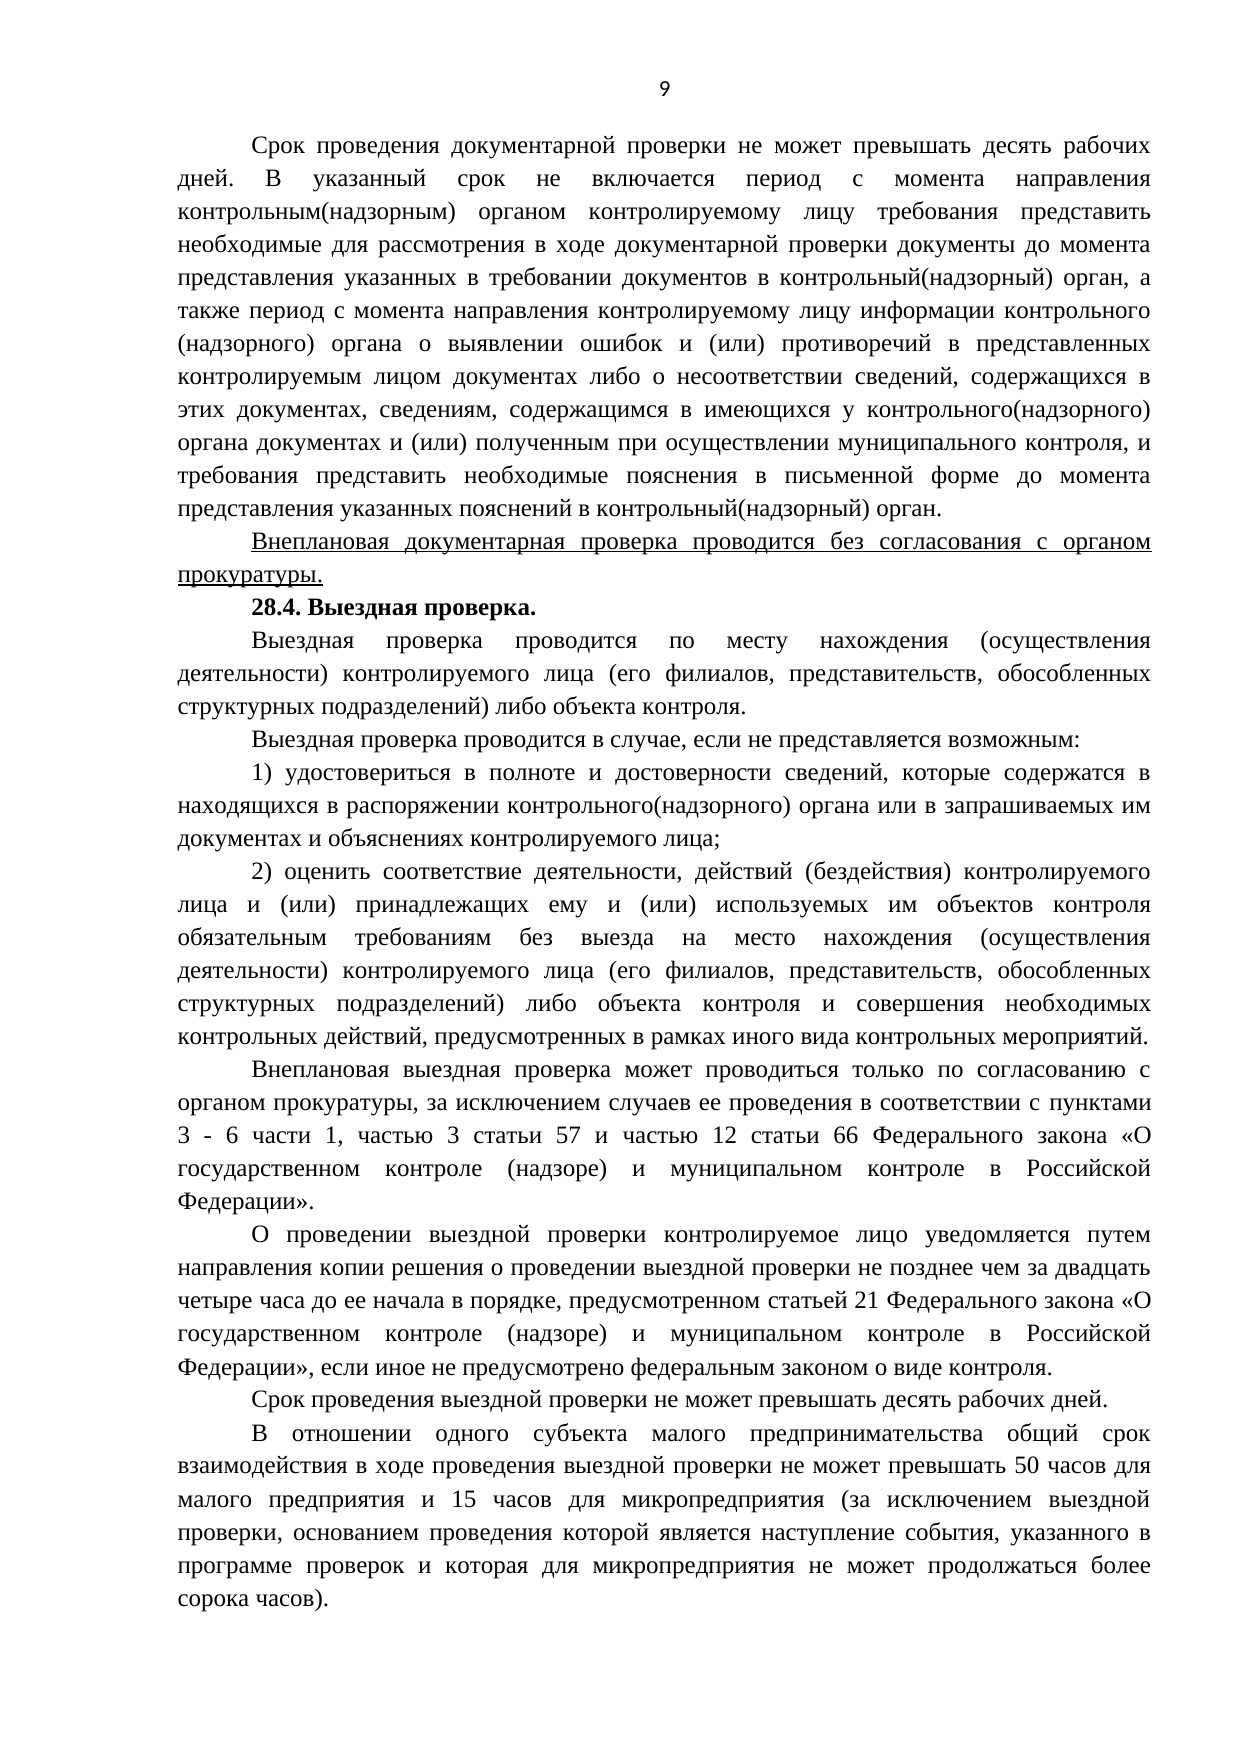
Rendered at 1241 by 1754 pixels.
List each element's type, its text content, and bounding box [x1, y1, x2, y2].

text Выездная проверка проводится в случае, если не представляется возможным: [177, 724, 1152, 753]
text В отношении одного субъекта малого предпринимательства общий срок взаимодействия в ходе проведения выездной проверки не может превышать 50 часов для малого предприятия и 15 часов для микропредприятия (за исключением выездной проверки, основанием проведения которой является наступление события, указанного в программе проверок и которая для микропредприятия не может продолжаться более сорока часов). [177, 1418, 1152, 1611]
text О проведении выездной проверки контролируемое лицо уведомляется путем направления копии решения о проведении выездной проверки не позднее чем за двадцать четыре часа до ее начала в порядке, предусмотренном статьей 21 Федерального закона «О государственном контроле (надзоре) и муниципальном контроле в Российской Федерации», если иное не предусмотрено федеральным законом о виде контроля. [177, 1219, 1152, 1380]
text Срок проведения выездной проверки не может превышать десять рабочих дней. [177, 1384, 1152, 1413]
text Внеплановая выездная проверка может проводиться только по согласованию с органом прокуратуры, за исключением случаев ее проведения в соответствии с пунктами 3 - 6 части 1, частью 3 статьи 57 и частью 12 статьи 66 Федерального закона «О государственном контроле (надзоре) и муниципальном контроле в Российской Федерации». [177, 1054, 1152, 1215]
text 1) удостовериться в полноте и достоверности сведений, которые содержатся в находящихся в распоряжении контрольного(надзорного) органа или в запрашиваемых им документах и объяснениях контролируемого лица; [177, 757, 1152, 852]
text Срок проведения документарной проверки не может превышать десять рабочих дней. В указанный срок не включается период с момента направления контрольным(надзорным) органом контролируемому лицу требования представить необходимые для рассмотрения в ходе документарной проверки документы до момента представления указанных в требовании документов в контрольный(надзорный) орган, а также период с момента направления контролируемому лицу информации контрольного (надзорного) органа о выявлении ошибок и (или) противоречий в представленных контролируемым лицом документах либо о несоответствии сведений, содержащихся в этих документах, сведениям, содержащимся в имеющихся у контрольного(надзорного) органа документах и (или) полученным при осуществлении муниципального контроля, и требования представить необходимые пояснения в письменной форме до момента представления указанных пояснений в контрольный(надзорный) орган. [177, 130, 1152, 522]
list 28.4. Выездная проверка. [177, 592, 1152, 621]
text Внеплановая документарная проверка проводится без согласования с органом прокуратуры. [177, 526, 1152, 588]
text 2) оценить соответствие деятельности, действий (бездействия) контролируемого лица и (или) принадлежащих ему и (или) используемых им объектов контроля обязательным требованиям без выезда на место нахождения (осуществления деятельности) контролируемого лица (его филиалов, представительств, обособленных структурных подразделений) либо объекта контроля и совершения необходимых контрольных действий, предусмотренных в рамках иного вида контрольных мероприятий. [177, 856, 1152, 1050]
text Выездная проверка проводится по месту нахождения (осуществления деятельности) контролируемого лица (его филиалов, представительств, обособленных структурных подразделений) либо объекта контроля. [177, 625, 1152, 720]
